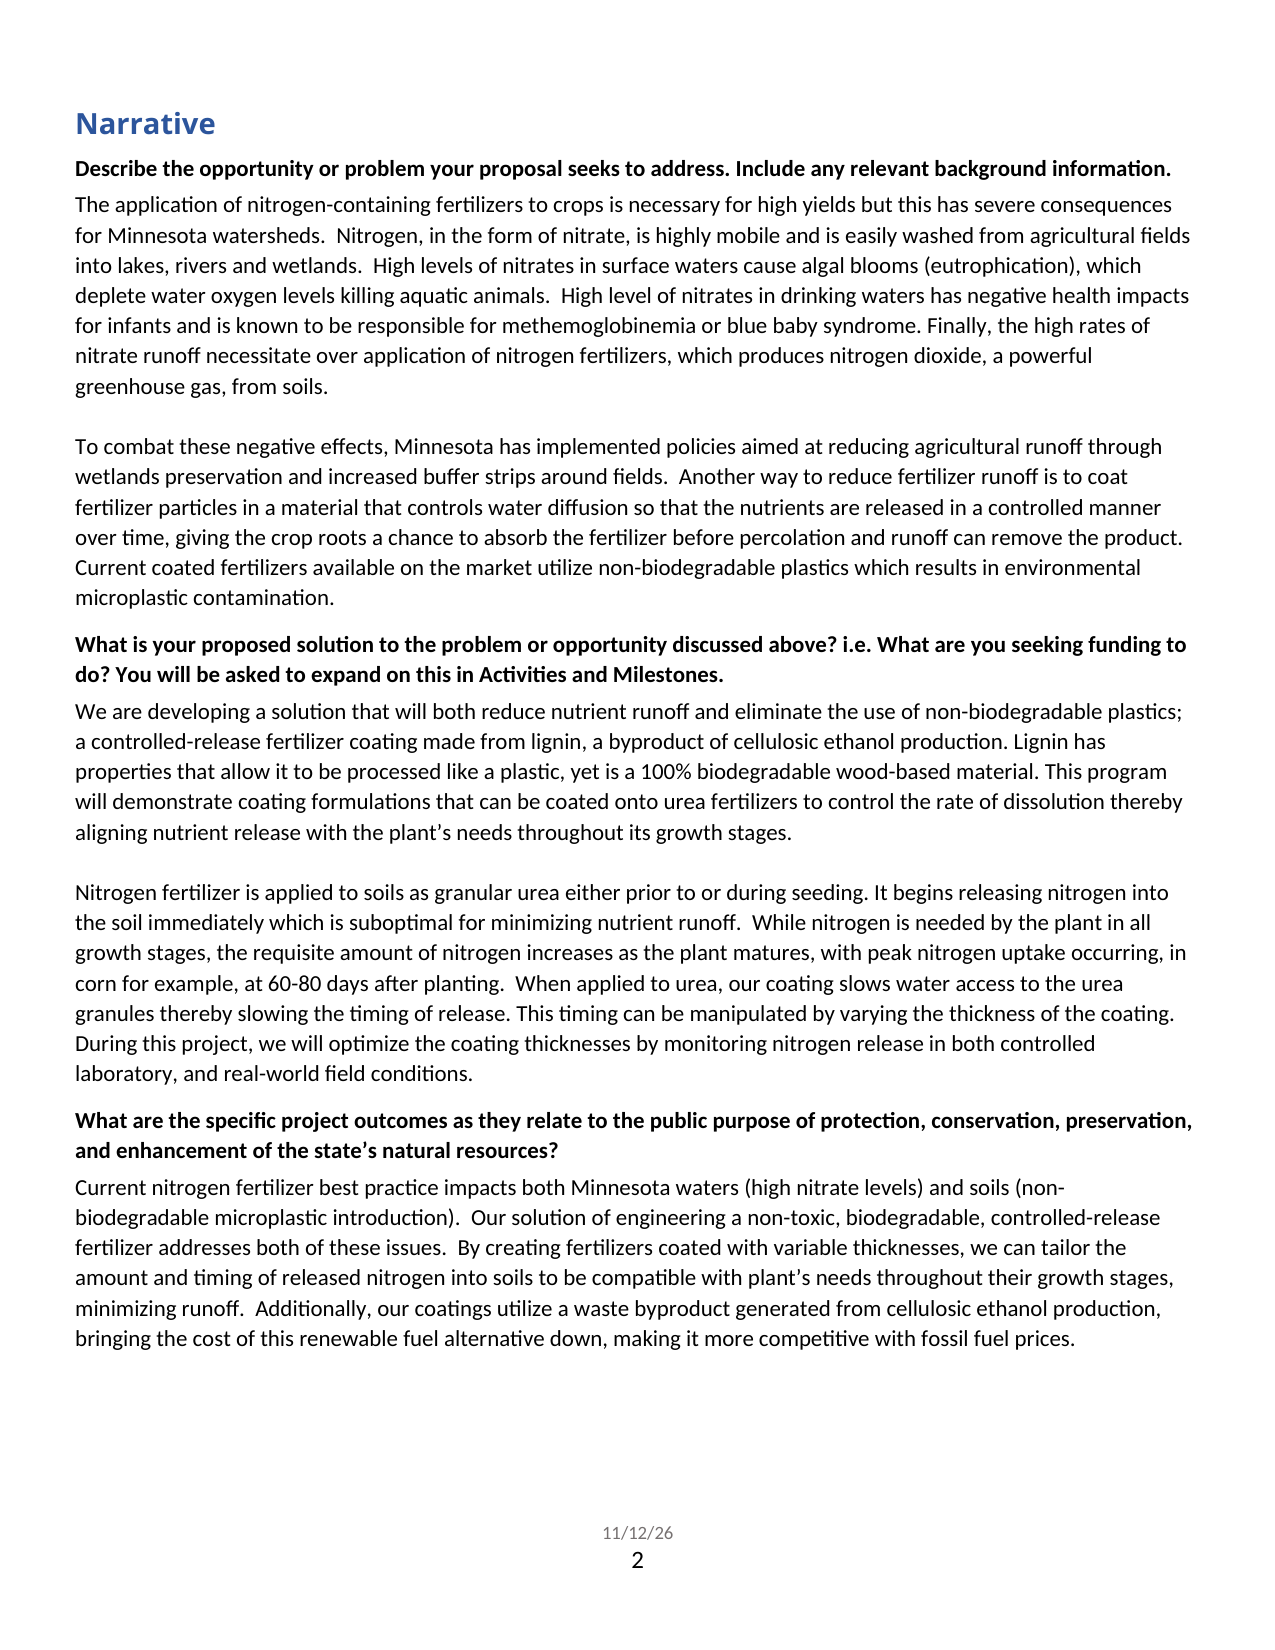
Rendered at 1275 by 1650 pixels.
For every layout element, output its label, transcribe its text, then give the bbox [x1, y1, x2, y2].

text We are developing a solution that will both reduce nutrient runoff and eliminate the use of non-biodegradable plastics; a controlled-release fertilizer coating made from lignin, a byproduct of cellulosic ethanol production. Lignin has properties that allow it to be processed like a plastic, yet is a 100% biodegradable wood-based material. This program will demonstrate coating formulations that can be coated onto urea fertilizers to control the rate of dissolution thereby aligning nutrient release with the plant’s needs throughout its growth stages. Nitrogen fertilizer is applied to soils as granular urea either prior to or during seeding. It begins releasing nitrogen into the soil immediately which is suboptimal for minimizing nutrient runoff. While nitrogen is needed by the plant in all growth stages, the requisite amount of nitrogen increases as the plant matures, with peak nitrogen uptake occurring, in corn for example, at 60-80 days after planting. When applied to urea, our coating slows water access to the urea granules thereby slowing the timing of release. This timing can be manipulated by varying the thickness of the coating. During this project, we will optimize the coating thicknesses by monitoring nitrogen release in both controlled laboratory, and real-world field conditions. [75, 697, 1200, 1087]
text What are the specific project outcomes as they relate to the public purpose of protection, conservation, preservation, and enhancement of the state’s natural resources? [75, 1106, 1200, 1164]
text What is your proposed solution to the problem or opportunity discussed above? i.e. What are you seeking funding to do? You will be asked to expand on this in Activities and Milestones. [75, 630, 1200, 688]
text Describe the opportunity or problem your proposal seeks to address. Include any relevant background information. [75, 154, 1200, 182]
text The application of nitrogen-containing fertilizers to crops is necessary for high yields but this has severe consequences for Minnesota watersheds. Nitrogen, in the form of nitrate, is highly mobile and is easily washed from agricultural fields into lakes, rivers and wetlands. High levels of nitrates in surface waters cause algal blooms (eutrophication), which deplete water oxygen levels killing aquatic animals. High level of nitrates in drinking waters has negative health impacts for infants and is known to be responsible for methemoglobinemia or blue baby syndrome. Finally, the high rates of nitrate runoff necessitate over application of nitrogen fertilizers, which produces nitrogen dioxide, a powerful greenhouse gas, from soils. To combat these negative effects, Minnesota has implemented policies aimed at reducing agricultural runoff through wetlands preservation and increased buffer strips around fields. Another way to reduce fertilizer runoff is to coat fertilizer particles in a material that controls water diffusion so that the nutrients are released in a controlled manner over time, giving the crop roots a chance to absorb the fertilizer before percolation and runoff can remove the product. Current coated fertilizers available on the market utilize non-biodegradable plastics which results in environmental microplastic contamination. [75, 191, 1200, 611]
subtitle Narrative [75, 103, 1200, 143]
text Current nitrogen fertilizer best practice impacts both Minnesota waters (high nitrate levels) and soils (non-biodegradable microplastic introduction). Our solution of engineering a non-toxic, biodegradable, controlled-release fertilizer addresses both of these issues. By creating fertilizers coated with variable thicknesses, we can tailor the amount and timing of released nitrogen into soils to be compatible with plant’s needs throughout their growth stages, minimizing runoff. Additionally, our coatings utilize a waste byproduct generated from cellulosic ethanol production, bringing the cost of this renewable fuel alternative down, making it more competitive with fossil fuel prices. [75, 1173, 1200, 1352]
